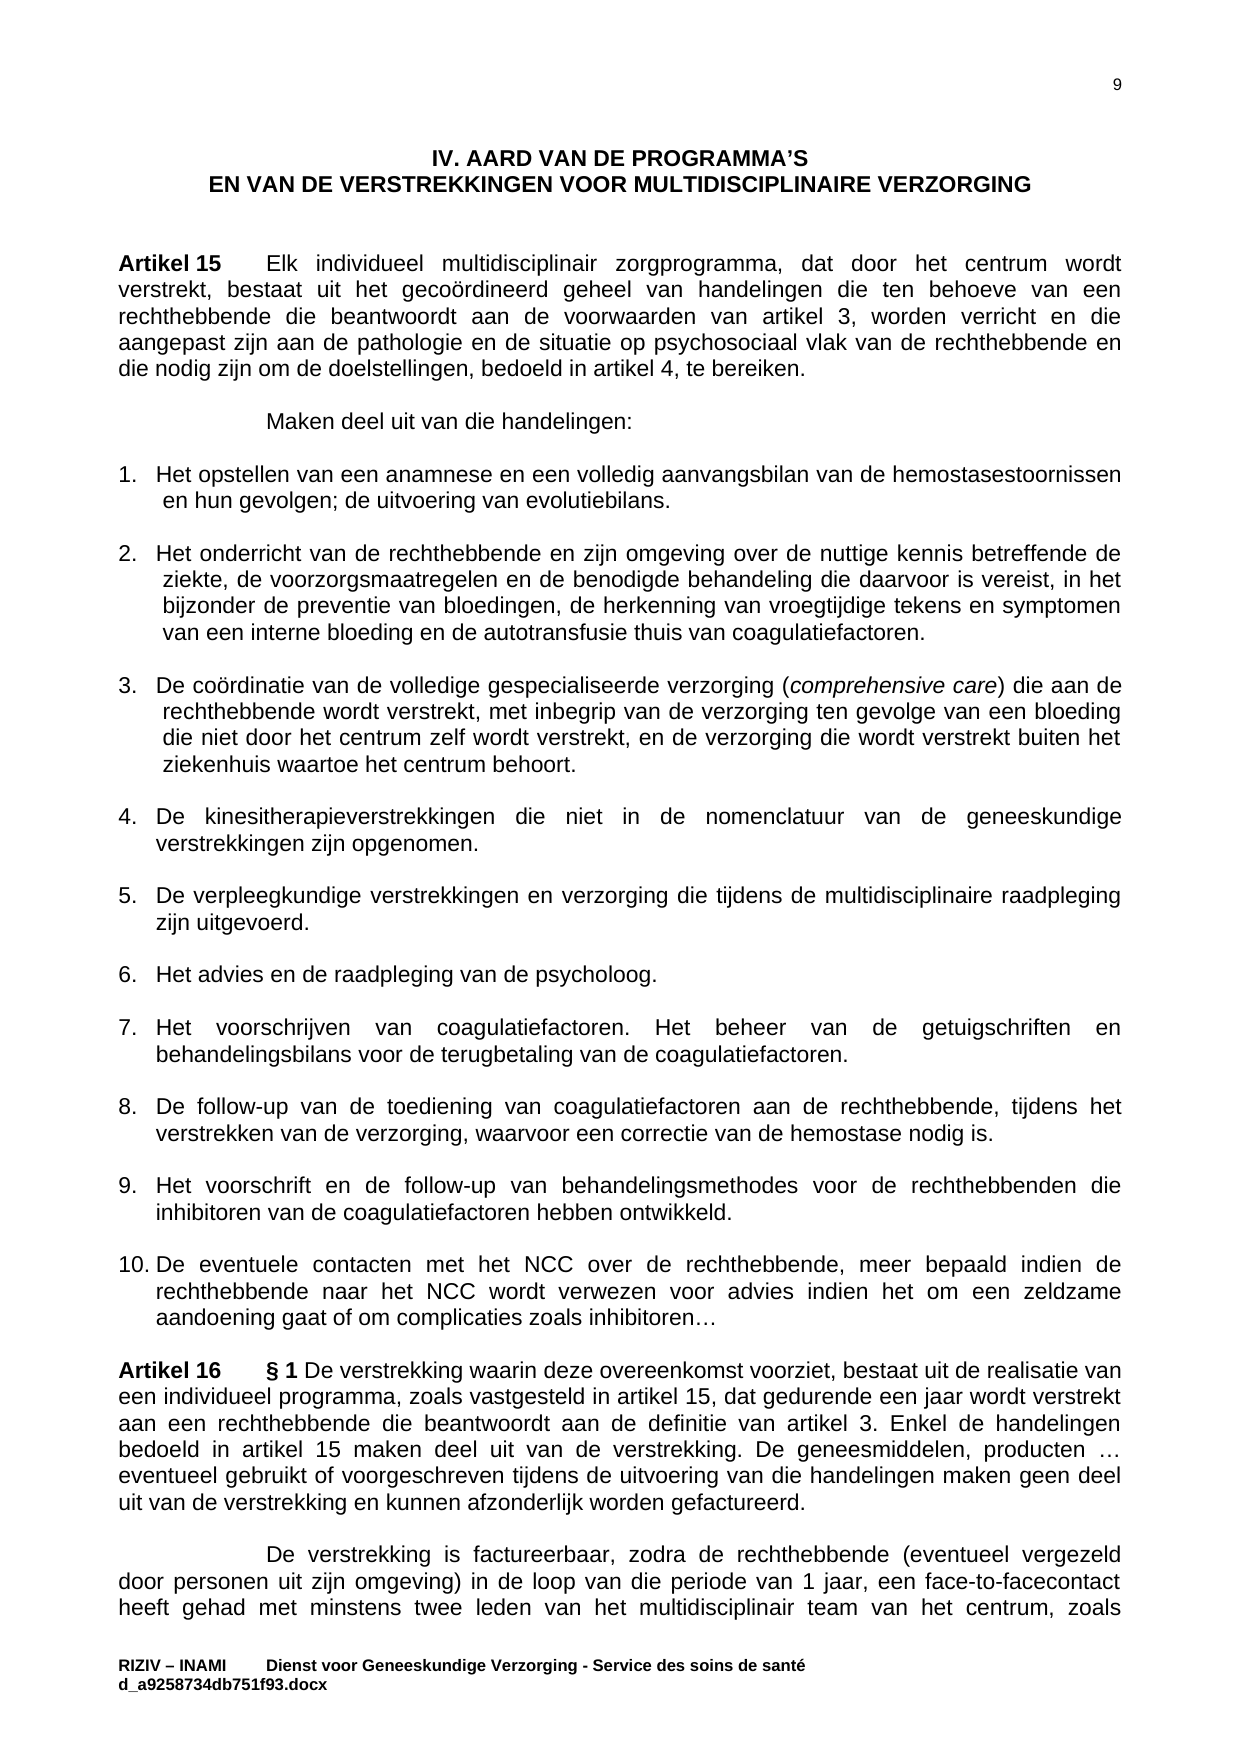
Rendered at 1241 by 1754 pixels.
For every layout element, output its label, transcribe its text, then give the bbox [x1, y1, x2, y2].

list Het voorschrijven van coagulatiefactoren. Het beheer van de getuigschriften en behandelingsbilans voor de terugbetaling van de coagulatiefactoren. [118, 1014, 1122, 1067]
list Het advies en de raadpleging van de psycholoog. [118, 961, 1122, 988]
text EN VAN DE VERSTREKKINGEN VOOR MULTIDISCIPLINAIRE VERZORGING [118, 171, 1122, 197]
list De follow-up van de toediening van coagulatiefactoren aan de rechthebbende, tijdens het verstrekken van de verzorging, waarvoor een correctie van de hemostase nodig is. [118, 1093, 1122, 1146]
text Artikel 15 Elk individueel multidisciplinair zorgprogramma, dat door het centrum wordt verstrekt, bestaat uit het gecoördineerd geheel van handelingen die ten behoeve van een rechthebbende die beantwoordt aan de voorwaarden van artikel 3, worden verricht en die aangepast zijn aan de pathologie en de situatie op psychosociaal vlak van de rechthebbende en die nodig zijn om de doelstellingen, bedoeld in artikel 4, te bereiken. [118, 250, 1122, 382]
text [118, 1541, 1122, 1620]
list De verpleegkundige verstrekkingen en verzorging die tijdens de multidisciplinaire raadpleging zijn uitgevoerd. [118, 882, 1122, 935]
text Artikel 16 § 1 De verstrekking waarin deze overeenkomst voorziet, bestaat uit de realisatie van een individueel programma, zoals vastgesteld in artikel 15, dat gedurende een jaar wordt verstrekt aan een rechthebbende die beantwoordt aan de definitie van artikel 3. Enkel de handelingen bedoeld in artikel 15 maken deel uit van de verstrekking. De geneesmiddelen, producten … eventueel gebruikt of voorgeschreven tijdens de uitvoering van die handelingen maken geen deel uit van de verstrekking en kunnen afzonderlijk worden gefactureerd. [118, 1357, 1122, 1515]
text Maken deel uit van die handelingen: [118, 408, 1122, 434]
list Het voorschrift en de follow-up van behandelingsmethodes voor de rechthebbenden die inhibitoren van de coagulatiefactoren hebben ontwikkeld. [118, 1172, 1122, 1225]
text IV. AARD VAN DE PROGRAMMA’S [118, 144, 1122, 171]
list Het onderricht van de rechthebbende en zijn omgeving over de nuttige kennis betreffende de ziekte, de voorzorgsmaatregelen en de benodigde behandeling die daarvoor is vereist, in het bijzonder de preventie van bloedingen, de herkenning van vroegtijdige tekens en symptomen van een interne bloeding en de autotransfusie thuis van coagulatiefactoren. [118, 540, 1122, 645]
list De kinesitherapieverstrekkingen die niet in de nomenclatuur van de geneeskundige verstrekkingen zijn opgenomen. [118, 803, 1122, 856]
list De coördinatie van de volledige gespecialiseerde verzorging (comprehensive care) die aan de rechthebbende wordt verstrekt, met inbegrip van de verzorging ten gevolge van een bloeding die niet door het centrum zelf wordt verstrekt, en de verzorging die wordt verstrekt buiten het ziekenhuis waartoe het centrum behoort. [118, 672, 1122, 777]
list Het opstellen van een anamnese en een volledig aanvangsbilan van de hemostasestoornissen en hun gevolgen; de uitvoering van evolutiebilans. [118, 461, 1122, 513]
list De eventuele contacten met het NCC over de rechthebbende, meer bepaald indien de rechthebbende naar het NCC wordt verwezen voor advies indien het om een zeldzame aandoening gaat of om complicaties zoals inhibitoren… [118, 1251, 1122, 1330]
